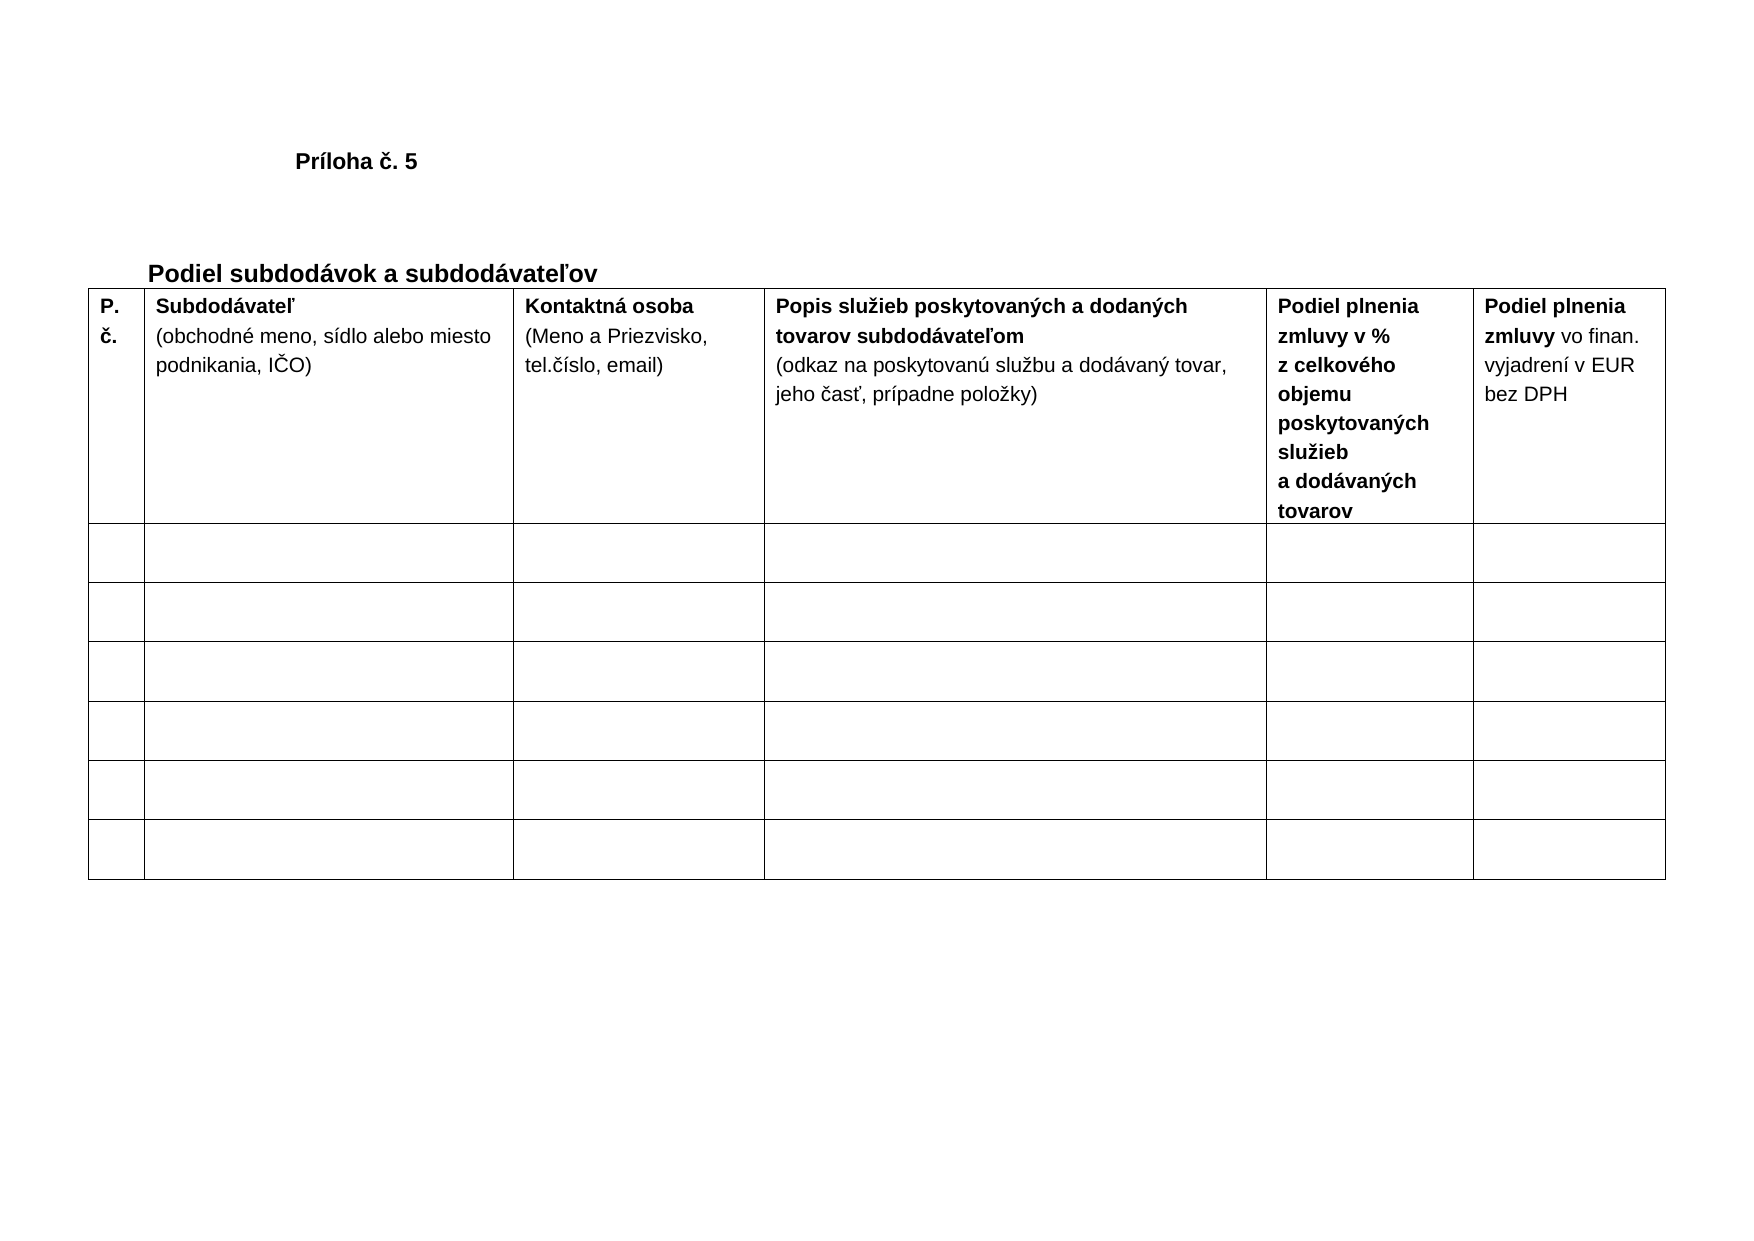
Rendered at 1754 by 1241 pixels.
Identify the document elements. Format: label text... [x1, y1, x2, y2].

table_cell [89, 761, 144, 819]
table_cell [514, 820, 764, 879]
table_cell [514, 583, 764, 641]
table_header Podiel plnenia zmluvy v % z celkového objemu poskytovaných služieb a dodávaných tovarov [1267, 289, 1473, 522]
table_cell [514, 524, 764, 582]
table_cell [145, 642, 513, 701]
table_cell [765, 524, 1266, 582]
table_cell [145, 583, 513, 641]
table_cell [1474, 702, 1665, 760]
table_cell [514, 642, 764, 701]
table_cell [145, 702, 513, 760]
table_header Podiel plnenia zmluvy vo finan. vyjadrení v EUR bez DPH [1474, 289, 1665, 522]
table_cell [1267, 702, 1473, 760]
table_cell [145, 524, 513, 582]
text Podiel subdodávok a subdodávateľov [148, 259, 1599, 288]
table_cell [145, 820, 513, 879]
table_cell [514, 702, 764, 760]
table_header Kontaktná osoba (Meno a Priezvisko, tel.číslo, email) [514, 289, 764, 522]
table_cell [1474, 583, 1665, 641]
subtitle Príloha č. 5 [295, 148, 1606, 174]
table_cell [765, 702, 1266, 760]
table_cell [89, 583, 144, 641]
table_cell [765, 583, 1266, 641]
table_cell [514, 761, 764, 819]
table_cell [1267, 583, 1473, 641]
table_cell [89, 702, 144, 760]
table_cell [145, 761, 513, 819]
table_cell [1267, 524, 1473, 582]
table_cell [1267, 820, 1473, 879]
table_cell [89, 642, 144, 701]
table_cell [89, 524, 144, 582]
table_cell [1474, 524, 1665, 582]
table_header P.č. [89, 289, 144, 522]
table_cell [1474, 820, 1665, 879]
table_cell [1267, 761, 1473, 819]
table_header Subdodávateľ (obchodné meno, sídlo alebo miesto podnikania, IČO) [145, 289, 513, 522]
table_cell [1474, 642, 1665, 701]
table_cell [1474, 761, 1665, 819]
table_cell [765, 642, 1266, 701]
table_header Popis služieb poskytovaných a dodaných tovarov subdodávateľom (odkaz na poskytovanú službu a dodávaný tovar, jeho časť, prípadne položky) [765, 289, 1266, 522]
table_cell [765, 820, 1266, 879]
table_cell [765, 761, 1266, 819]
table_cell [1267, 642, 1473, 701]
table_cell [89, 820, 144, 879]
